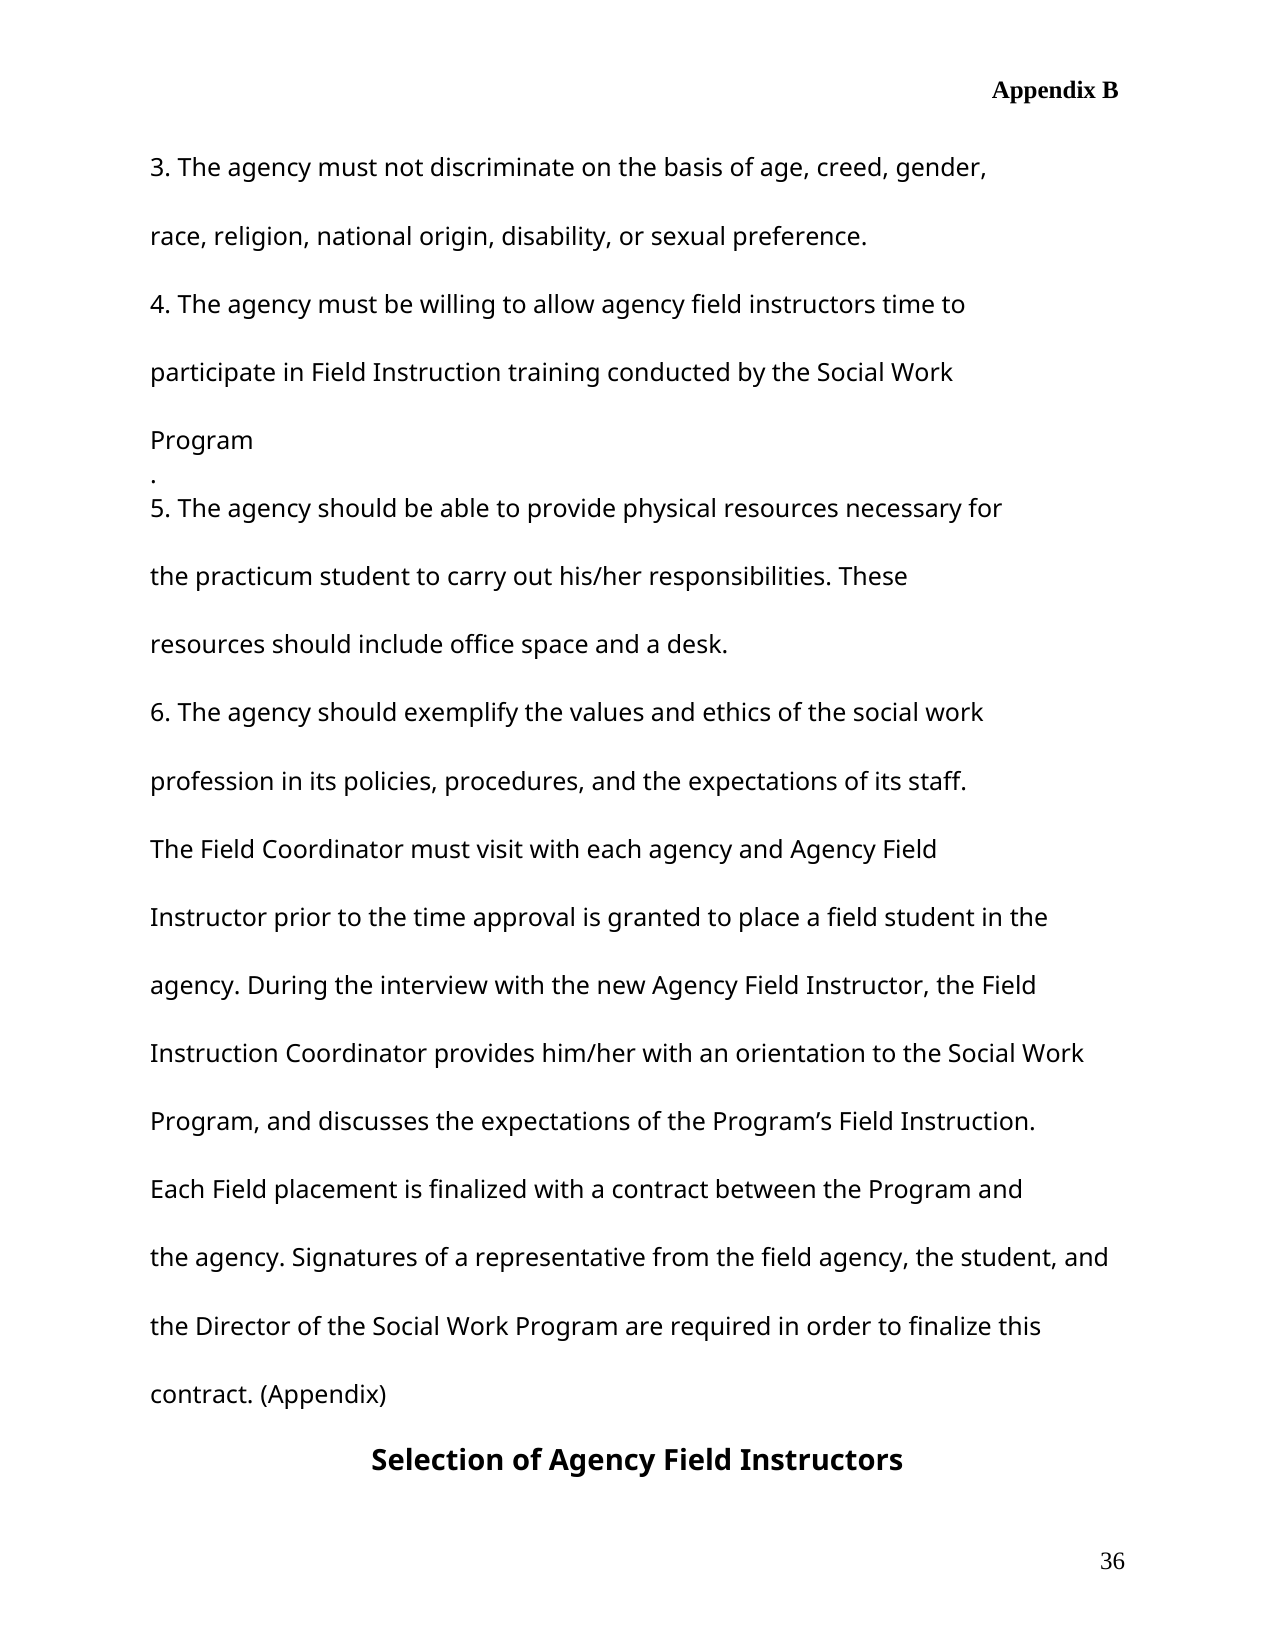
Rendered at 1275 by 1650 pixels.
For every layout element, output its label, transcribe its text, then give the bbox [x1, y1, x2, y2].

text the agency. Signatures of a representative from the field agency, the student, and [150, 1240, 1125, 1274]
text Instructor prior to the time approval is granted to place a field student in the [150, 899, 1125, 933]
text Program, and discusses the expectations of the Program’s Field Instruction. [150, 1104, 1125, 1138]
text participate in Field Instruction training conducted by the Social Work [150, 354, 1125, 388]
text 4. The agency must be willing to allow agency field instructors time to [150, 286, 1125, 320]
text 5. The agency should be able to provide physical resources necessary for [150, 491, 1125, 525]
text Selection of Agency Field Instructors [150, 1439, 1125, 1479]
text profession in its policies, procedures, and the expectations of its staff. [150, 763, 1125, 797]
text . [150, 457, 1125, 491]
text agency. During the interview with the new Agency Field Instructor, the Field [150, 967, 1125, 1002]
text 3. The agency must not discriminate on the basis of age, creed, gender, [150, 150, 1125, 184]
text Program [150, 422, 1125, 457]
text Instruction Coordinator provides him/her with an orientation to the Social Work [150, 1036, 1125, 1070]
text the practicum student to carry out his/her responsibilities. These [150, 559, 1125, 593]
text the Director of the Social Work Program are required in order to finalize this [150, 1308, 1125, 1342]
text race, religion, national origin, disability, or sexual preference. [150, 218, 1125, 252]
text resources should include office space and a desk. [150, 627, 1125, 661]
text Each Field placement is finalized with a contract between the Program and [150, 1172, 1125, 1206]
text contract. (Appendix) [150, 1376, 1125, 1410]
text 6. The agency should exemplify the values and ethics of the social work [150, 695, 1125, 729]
text The Field Coordinator must visit with each agency and Agency Field [150, 831, 1125, 865]
